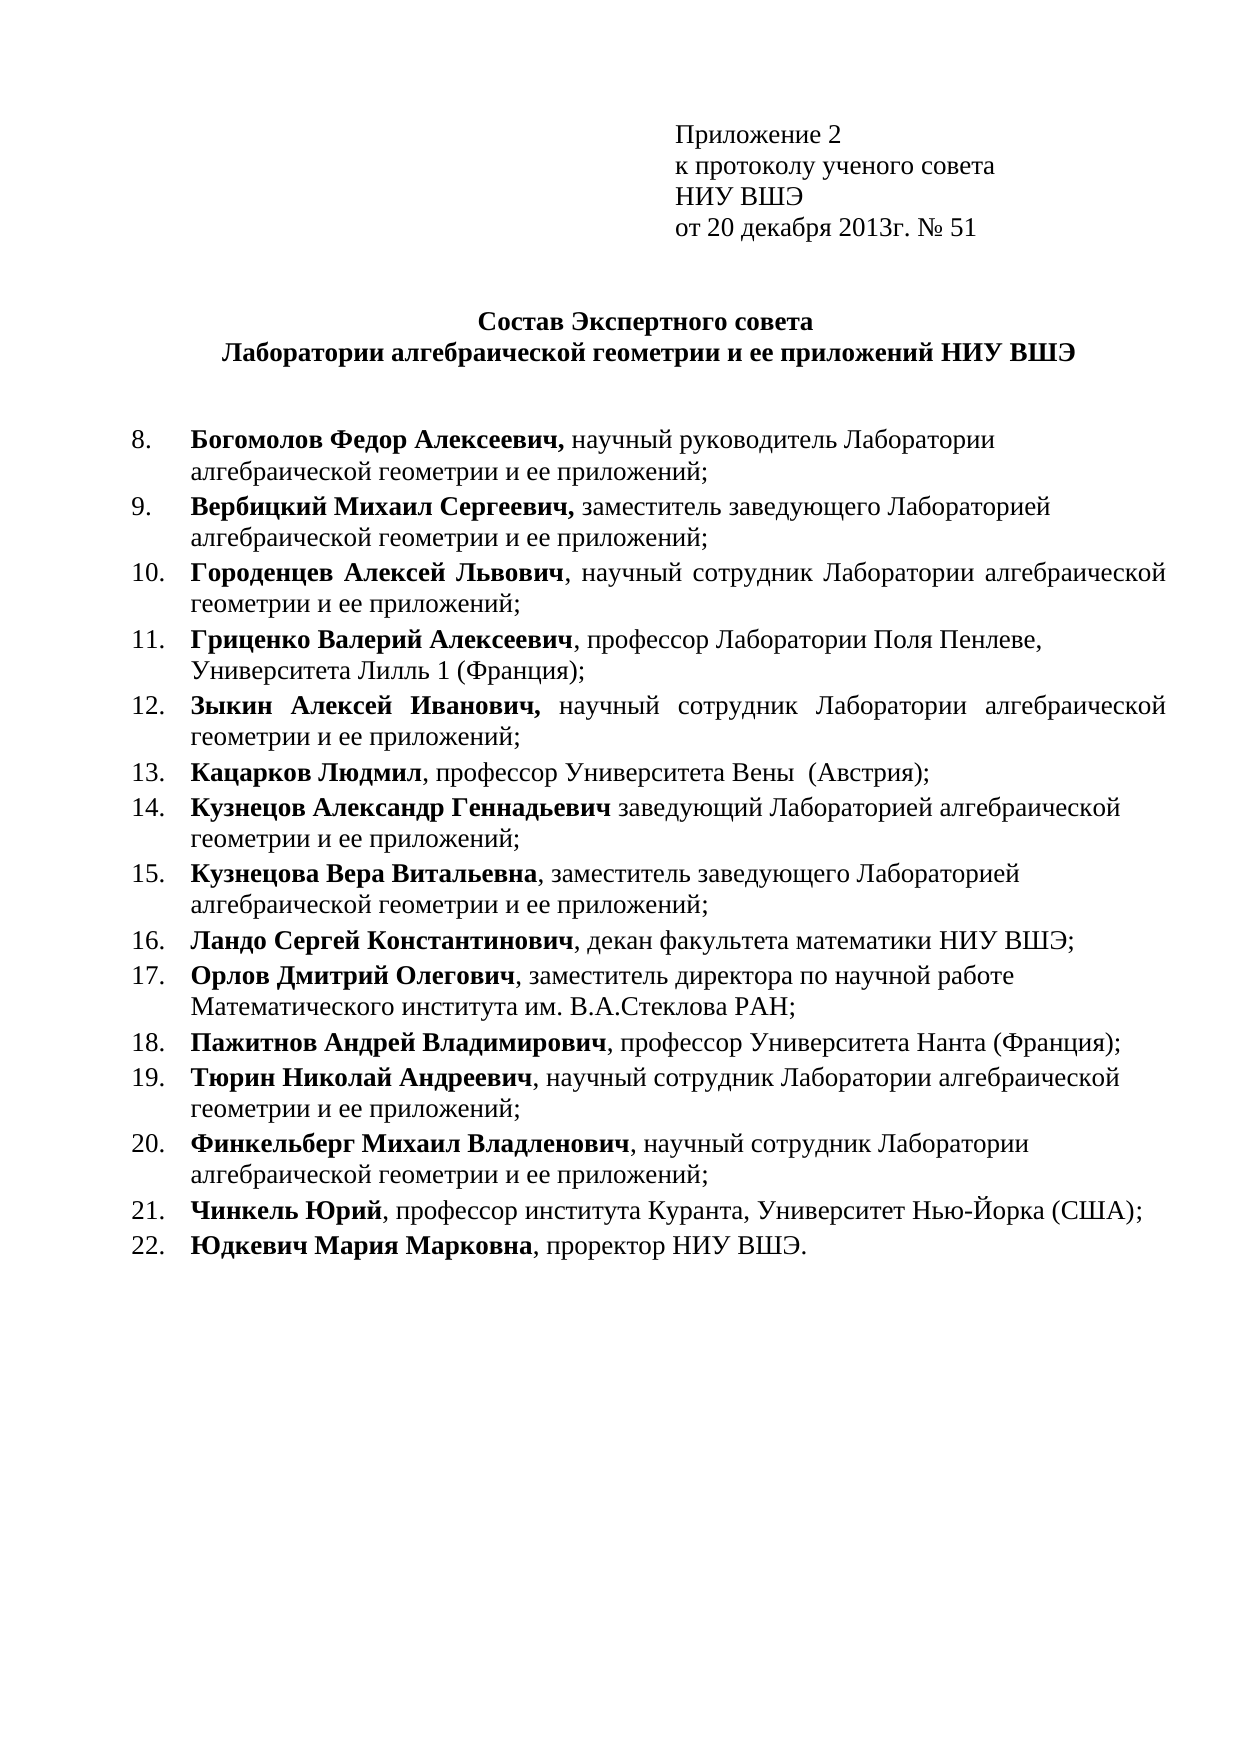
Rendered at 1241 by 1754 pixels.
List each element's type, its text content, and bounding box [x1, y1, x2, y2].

list Гриценко Валерий Алексеевич, профессор Лаборатории Поля Пенлеве, Университета Лилль 1 (Франция); [131, 623, 1167, 685]
list Кузнецов Александр Геннадьевич заведующий Лабораторией алгебраической геометрии и ее приложений; [131, 791, 1167, 853]
list Ландо Сергей Константинович, декан факультета математики НИУ ВШЭ; [131, 924, 1167, 955]
subtitle Приложение 2 [675, 118, 1164, 149]
list Богомолов Федор Алексеевич, научный руководитель Лаборатории алгебраической геометрии и ее приложений; [131, 423, 1167, 486]
list Тюрин Николай Андреевич, научный сотрудник Лаборатории алгебраической геометрии и ее приложений; [131, 1061, 1167, 1123]
list Пажитнов Андрей Владимирович, профессор Университета Нанта (Франция); [131, 1026, 1167, 1057]
list Городенцев Алексей Львович, научный сотрудник Лаборатории алгебраической геометрии и ее приложений; [131, 556, 1167, 619]
list Юдкевич Мария Марковна, проректор НИУ ВШЭ. [131, 1229, 1167, 1260]
list Орлов Дмитрий Олегович, заместитель директора по научной работе Математического института им. В.А.Стеклова РАН; [131, 959, 1167, 1022]
list Вербицкий Михаил Сергеевич, заместитель заведующего Лабораторией алгебраической геометрии и ее приложений; [131, 490, 1167, 552]
subtitle НИУ ВШЭ [675, 180, 1164, 212]
text Состав Экспертного совета Лаборатории алгебраической геометрии и ее приложений НИУ ВШЭ [131, 305, 1167, 367]
list Кацарков Людмил, профессор Университета Вены (Австрия); [131, 756, 1167, 787]
list Зыкин Алексей Иванович, научный сотрудник Лаборатории алгебраической геометрии и ее приложений; [131, 689, 1167, 752]
list Финкельберг Михаил Владленович, научный сотрудник Лаборатории алгебраической геометрии и ее приложений; [131, 1127, 1167, 1190]
list Кузнецова Вера Витальевна, заместитель заведующего Лабораторией алгебраической геометрии и ее приложений; [131, 857, 1167, 920]
subtitle к протоколу ученого совета [675, 149, 1164, 180]
list Чинкель Юрий, профессор института Куранта, Университет Нью-Йорка (США); [131, 1194, 1167, 1225]
subtitle от 20 декабря 2013г. № 51 [675, 212, 1164, 243]
